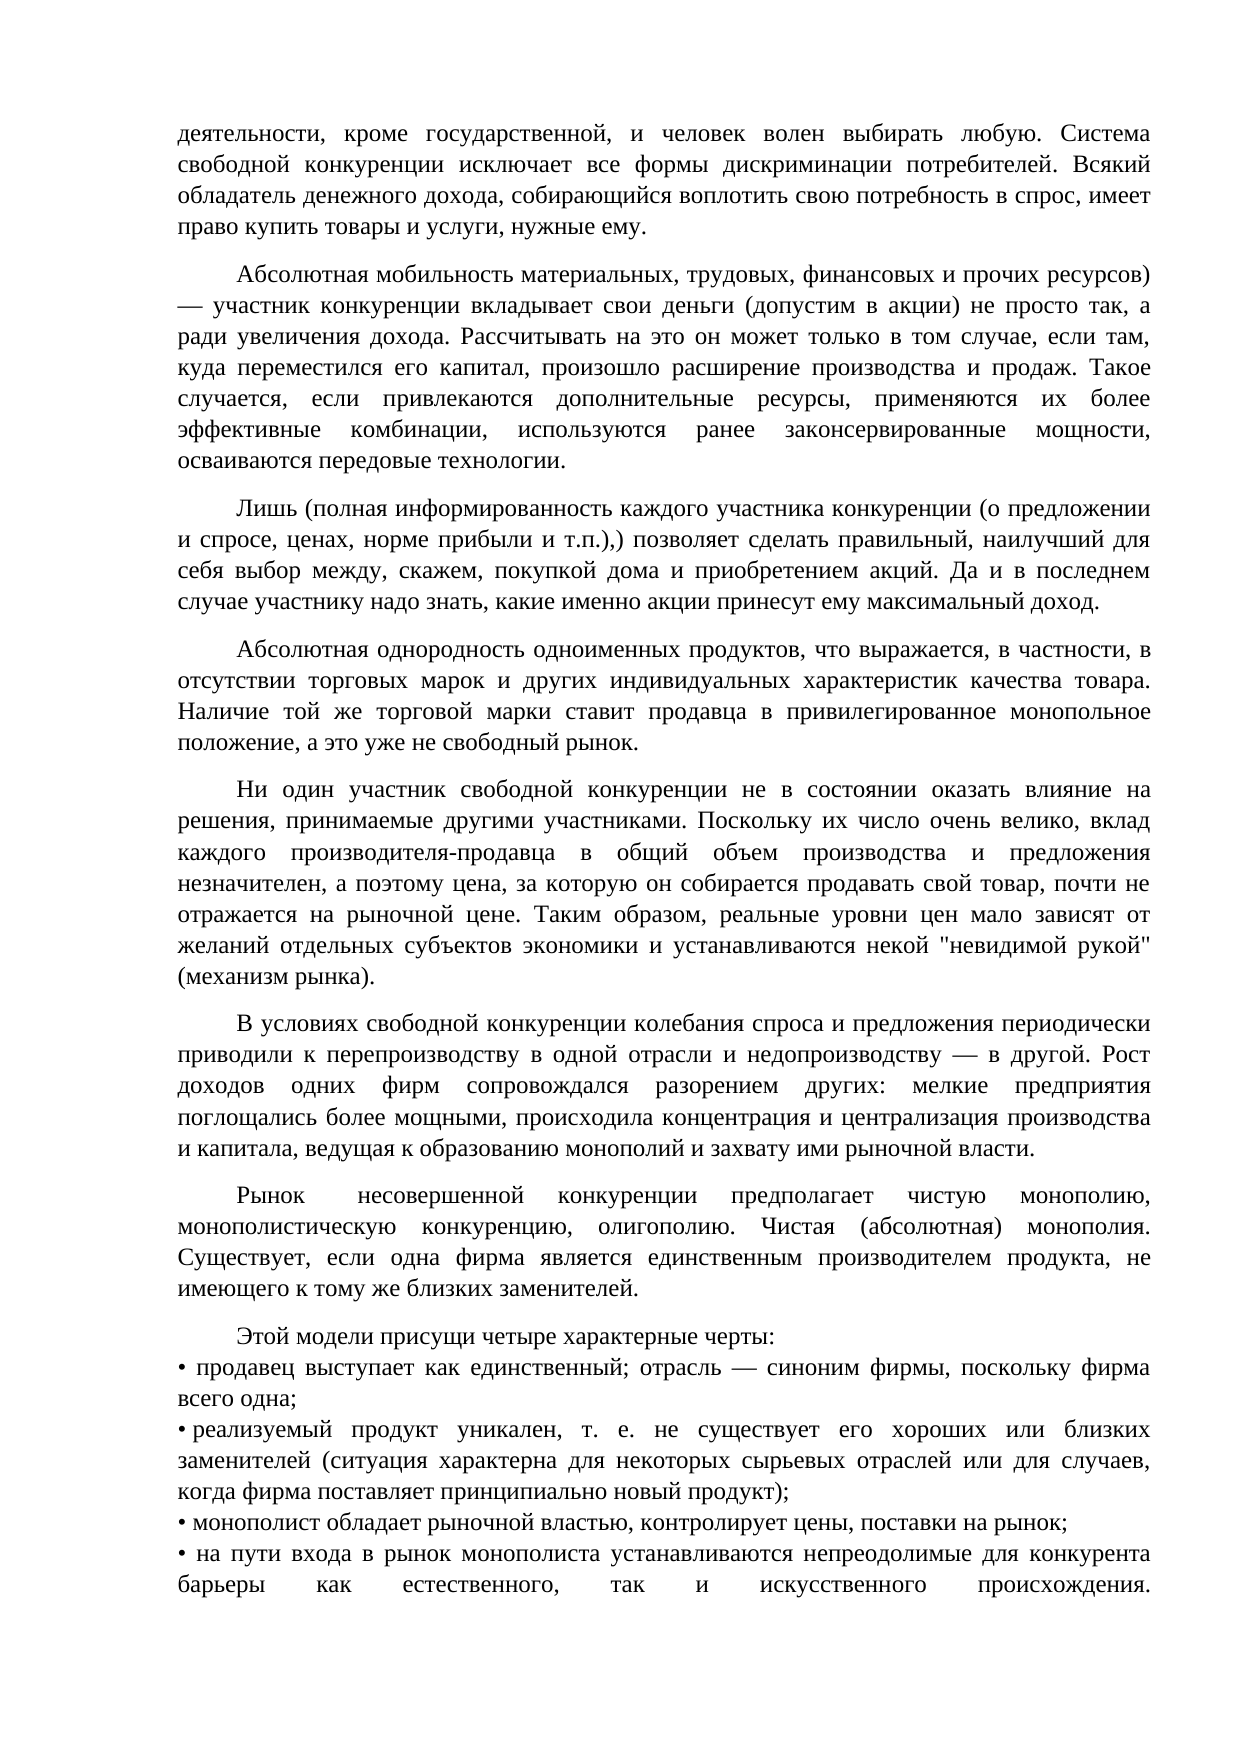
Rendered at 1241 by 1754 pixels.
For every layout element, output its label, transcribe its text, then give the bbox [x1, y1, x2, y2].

text • монополист обладает рыночной властью, контролирует цены, поставки на рынок; [177, 1507, 1152, 1536]
text Этой модели присущи четыре характерные черты: [177, 1321, 1152, 1350]
text • на пути входа в рынок монополиста устанавливаются непреодолимые для конкурента барьеры как естественного, так и искусственного происхождения. [177, 1538, 1152, 1634]
text Лишь (полная информированность каждого участника конкуренции (о предложении и спросе, ценах, норме прибыли и т.п.),) позволяет сделать правильный, наилучший для себя выбор между, скажем, покупкой дома и приобретением акций. Да и в последнем случае участнику надо знать, какие именно акции принесут ему максимальный доход. [177, 493, 1152, 615]
text Абсолютная однородность одноименных продуктов, что выражается, в частности, в отсутствии торговых марок и других индивидуальных характеристик качества товара. Наличие той же торговой марки ставит продавца в привилегированное монопольное положение, а это уже не свободный рынок. [177, 634, 1152, 756]
text Ни один участник свободной конкуренции не в состоянии оказать влияние на решения, принимаемые другими участниками. Поскольку их число очень велико, вклад каждого производителя-продавца в общий объем производства и предложения незначителен, а поэтому цена, за которую он собирается продавать свой товар, почти не отражается на рыночной цене. Таким образом, реальные уровни цен мало зависят от желаний отдельных субъектов экономики и устанавливаются некой "невидимой рукой" (механизм рынка). [177, 774, 1152, 989]
text В условиях свободной конкуренции колебания спроса и предложения периодически приводили к перепроизводству в одной отрасли и недопроизводству — в другой. Рост доходов одних фирм сопровождался разорением других: мелкие предприятия поглощались более мощными, происходила концентрация и централизация производства и капитала, ведущая к образованию монополий и захвату ими рыночной власти. [177, 1008, 1152, 1161]
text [177, 118, 1152, 240]
text Абсолютная мобильность материальных, трудовых, финансовых и прочих ресурсов) — участник конкуренции вкладывает свои деньги (допустим в акции) не просто так, а ради увеличения дохода. Рассчитывать на это он может только в том случае, если там, куда переместился его капитал, произошло расширение производства и продаж. Такое случается, если привлекаются дополнительные ресурсы, применяются их более эффективные комбинации, используются ранее законсервированные мощности, осваиваются передовые технологии. [177, 259, 1152, 474]
text • продавец выступает как единственный; отрасль — синоним фирмы, поскольку фирма всего одна; [177, 1352, 1152, 1412]
text • реализуемый продукт уникален, т. е. не существует его хороших или близких заменителей (ситуация характерна для некоторых сырьевых отраслей или для случаев, когда фирма поставляет принципиально новый продукт); [177, 1414, 1152, 1505]
text Рынок несовершенной конкуренции предполагает чистую монополию, монополистическую конкуренцию, олигополию. Чистая (абсолютная) монополия. Существует, если одна фирма является единственным производителем продукта, не имеющего к тому же близких заменителей. [177, 1180, 1152, 1302]
